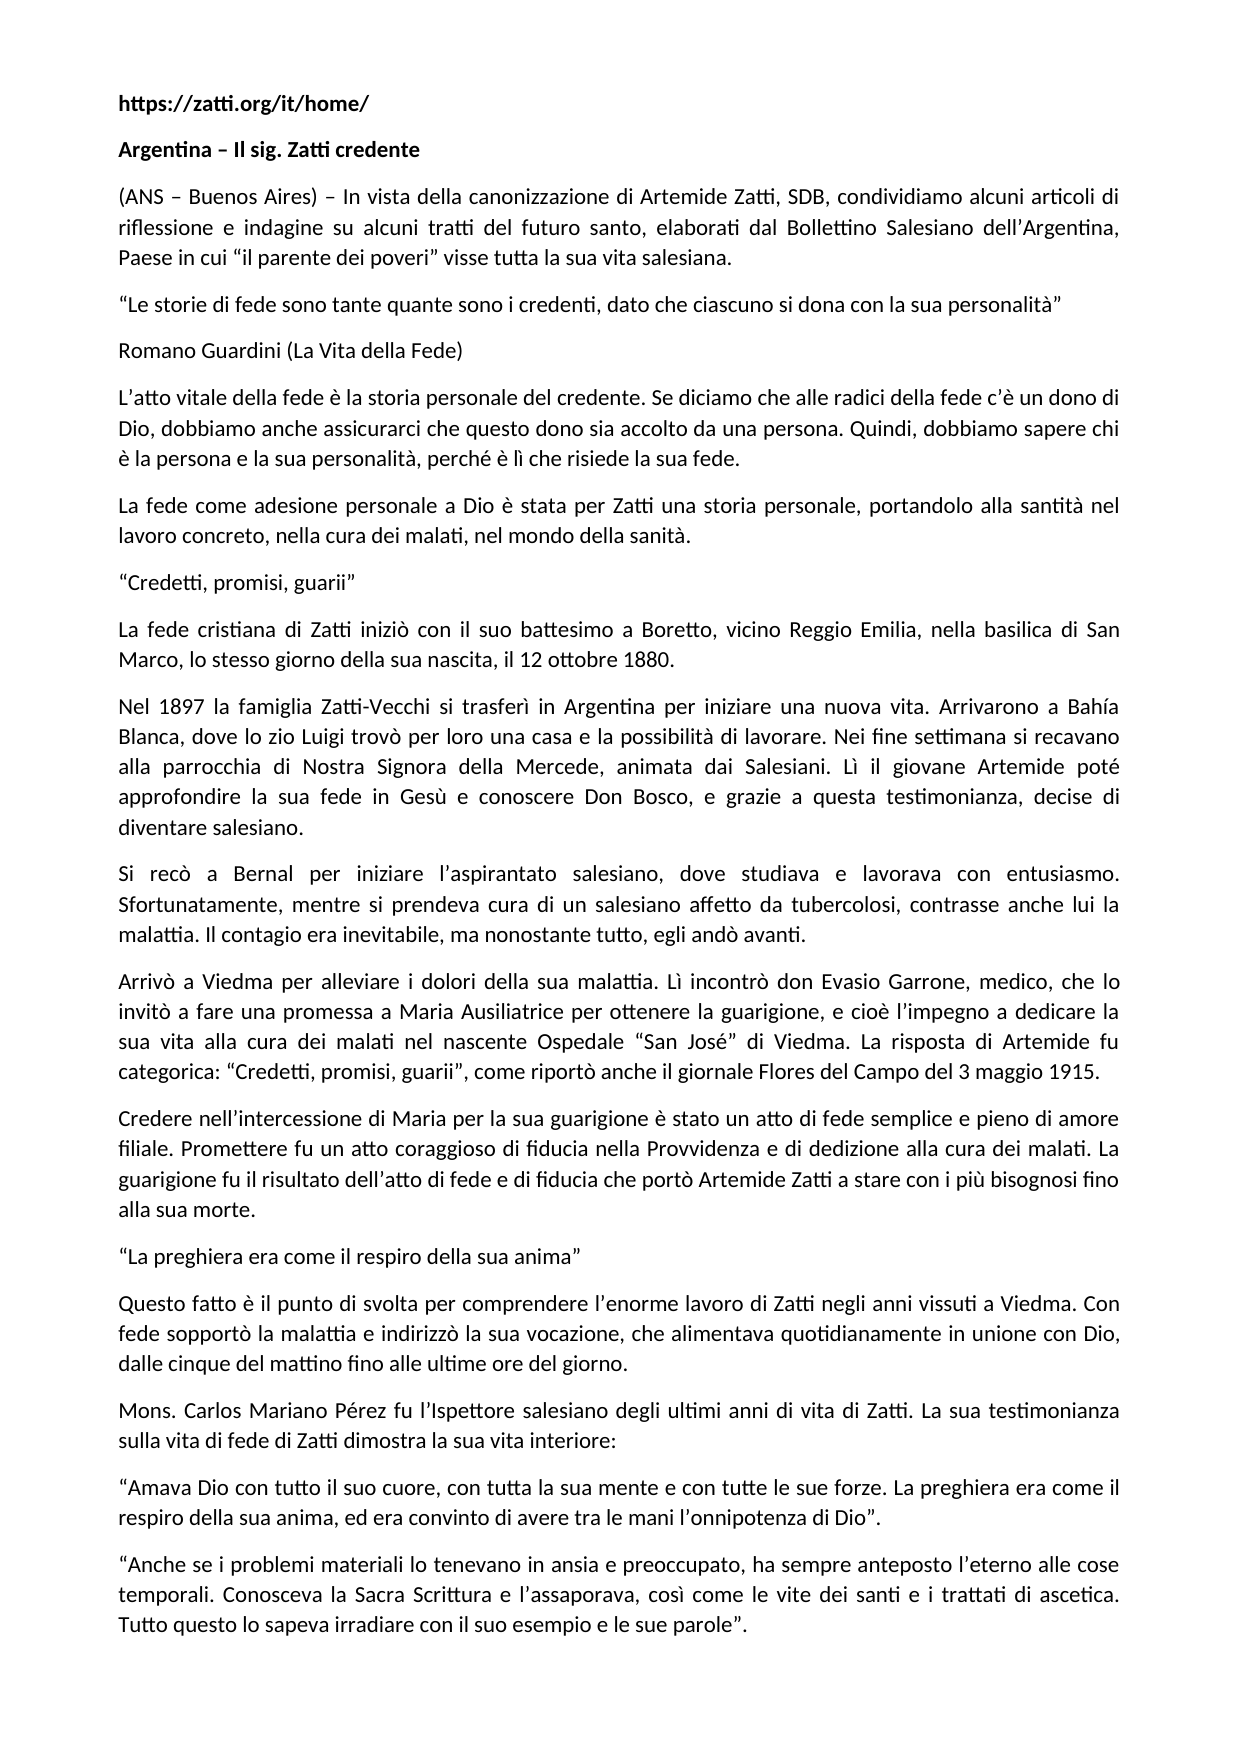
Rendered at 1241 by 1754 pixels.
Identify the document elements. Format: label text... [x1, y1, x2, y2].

text “La preghiera era come il respiro della sua anima” [118, 1242, 1122, 1270]
text “Le storie di fede sono tante quante sono i credenti, dato che ciascuno si dona con la sua personalità” [118, 290, 1122, 318]
text (ANS – Buenos Aires) – In vista della canonizzazione di Artemide Zatti, SDB, condividiamo alcuni articoli di riflessione e indagine su alcuni tratti del futuro santo, elaborati dal Bollettino Salesiano dell’Argentina, Paese in cui “il parente dei poveri” visse tutta la sua vita salesiana. [118, 182, 1122, 271]
text “Anche se i problemi materiali lo tenevano in ansia e preoccupato, ha sempre anteposto l’eterno alle cose temporali. Conosceva la Sacra Scrittura e l’assaporava, così come le vite dei santi e i trattati di ascetica. Tutto questo lo sapeva irradiare con il suo esempio e le sue parole”. [118, 1550, 1122, 1638]
text La fede come adesione personale a Dio è stata per Zatti una storia personale, portandolo alla santità nel lavoro concreto, nella cura dei malati, nel mondo della sanità. [118, 491, 1122, 549]
text L’atto vitale della fede è la storia personale del credente. Se diciamo che alle radici della fede c’è un dono di Dio, dobbiamo anche assicurarci che questo dono sia accolto da una persona. Quindi, dobbiamo sapere chi è la persona e la sua personalità, perché è lì che risiede la sua fede. [118, 383, 1122, 472]
text Nel 1897 la famiglia Zatti-Vecchi si trasferì in Argentina per iniziare una nuova vita. Arrivarono a Bahía Blanca, dove lo zio Luigi trovò per loro una casa e la possibilità di lavorare. Nei fine settimana si recavano alla parrocchia di Nostra Signora della Mercede, animata dai Salesiani. Lì il giovane Artemide poté approfondire la sua fede in Gesù e conoscere Don Bosco, e grazie a questa testimonianza, decise di diventare salesiano. [118, 692, 1122, 841]
text https://zatti.org/it/home/ [118, 89, 1122, 117]
text Si recò a Bernal per iniziare l’aspirantato salesiano, dove studiava e lavorava con entusiasmo. Sfortunatamente, mentre si prendeva cura di un salesiano affetto da tubercolosi, contrasse anche lui la malattia. Il contagio era inevitabile, ma nonostante tutto, egli andò avanti. [118, 859, 1122, 948]
text Credere nell’intercessione di Maria per la sua guarigione è stato un atto di fede semplice e pieno di amore filiale. Promettere fu un atto coraggioso di fiducia nella Provvidenza e di dedizione alla cura dei malati. La guarigione fu il risultato dell’atto di fede e di fiducia che portò Artemide Zatti a stare con i più bisognosi fino alla sua morte. [118, 1104, 1122, 1223]
text La fede cristiana di Zatti iniziò con il suo battesimo a Boretto, vicino Reggio Emilia, nella basilica di San Marco, lo stesso giorno della sua nascita, il 12 ottobre 1880. [118, 615, 1122, 673]
text Mons. Carlos Mariano Pérez fu l’Ispettore salesiano degli ultimi anni di vita di Zatti. La sua testimonianza sulla vita di fede di Zatti dimostra la sua vita interiore: [118, 1396, 1122, 1454]
text Argentina – Il sig. Zatti credente [118, 136, 1122, 163]
text “Amava Dio con tutto il suo cuore, con tutta la sua mente e con tutte le sue forze. La preghiera era come il respiro della sua anima, ed era convinto di avere tra le mani l’onnipotenza di Dio”. [118, 1473, 1122, 1531]
text Arrivò a Viedma per alleviare i dolori della sua malattia. Lì incontrò don Evasio Garrone, medico, che lo invitò a fare una promessa a Maria Ausiliatrice per ottenere la guarigione, e cioè l’impegno a dedicare la sua vita alla cura dei malati nel nascente Ospedale “San José” di Viedma. La risposta di Artemide fu categorica: “Credetti, promisi, guarii”, come riportò anche il giornale Flores del Campo del 3 maggio 1915. [118, 967, 1122, 1085]
text “Credetti, promisi, guarii” [118, 568, 1122, 596]
text Romano Guardini (La Vita della Fede) [118, 337, 1122, 364]
text Questo fatto è il punto di svolta per comprendere l’enorme lavoro di Zatti negli anni vissuti a Viedma. Con fede sopportò la malattia e indirizzò la sua vocazione, che alimentava quotidianamente in unione con Dio, dalle cinque del mattino fino alle ultime ore del giorno. [118, 1289, 1122, 1377]
